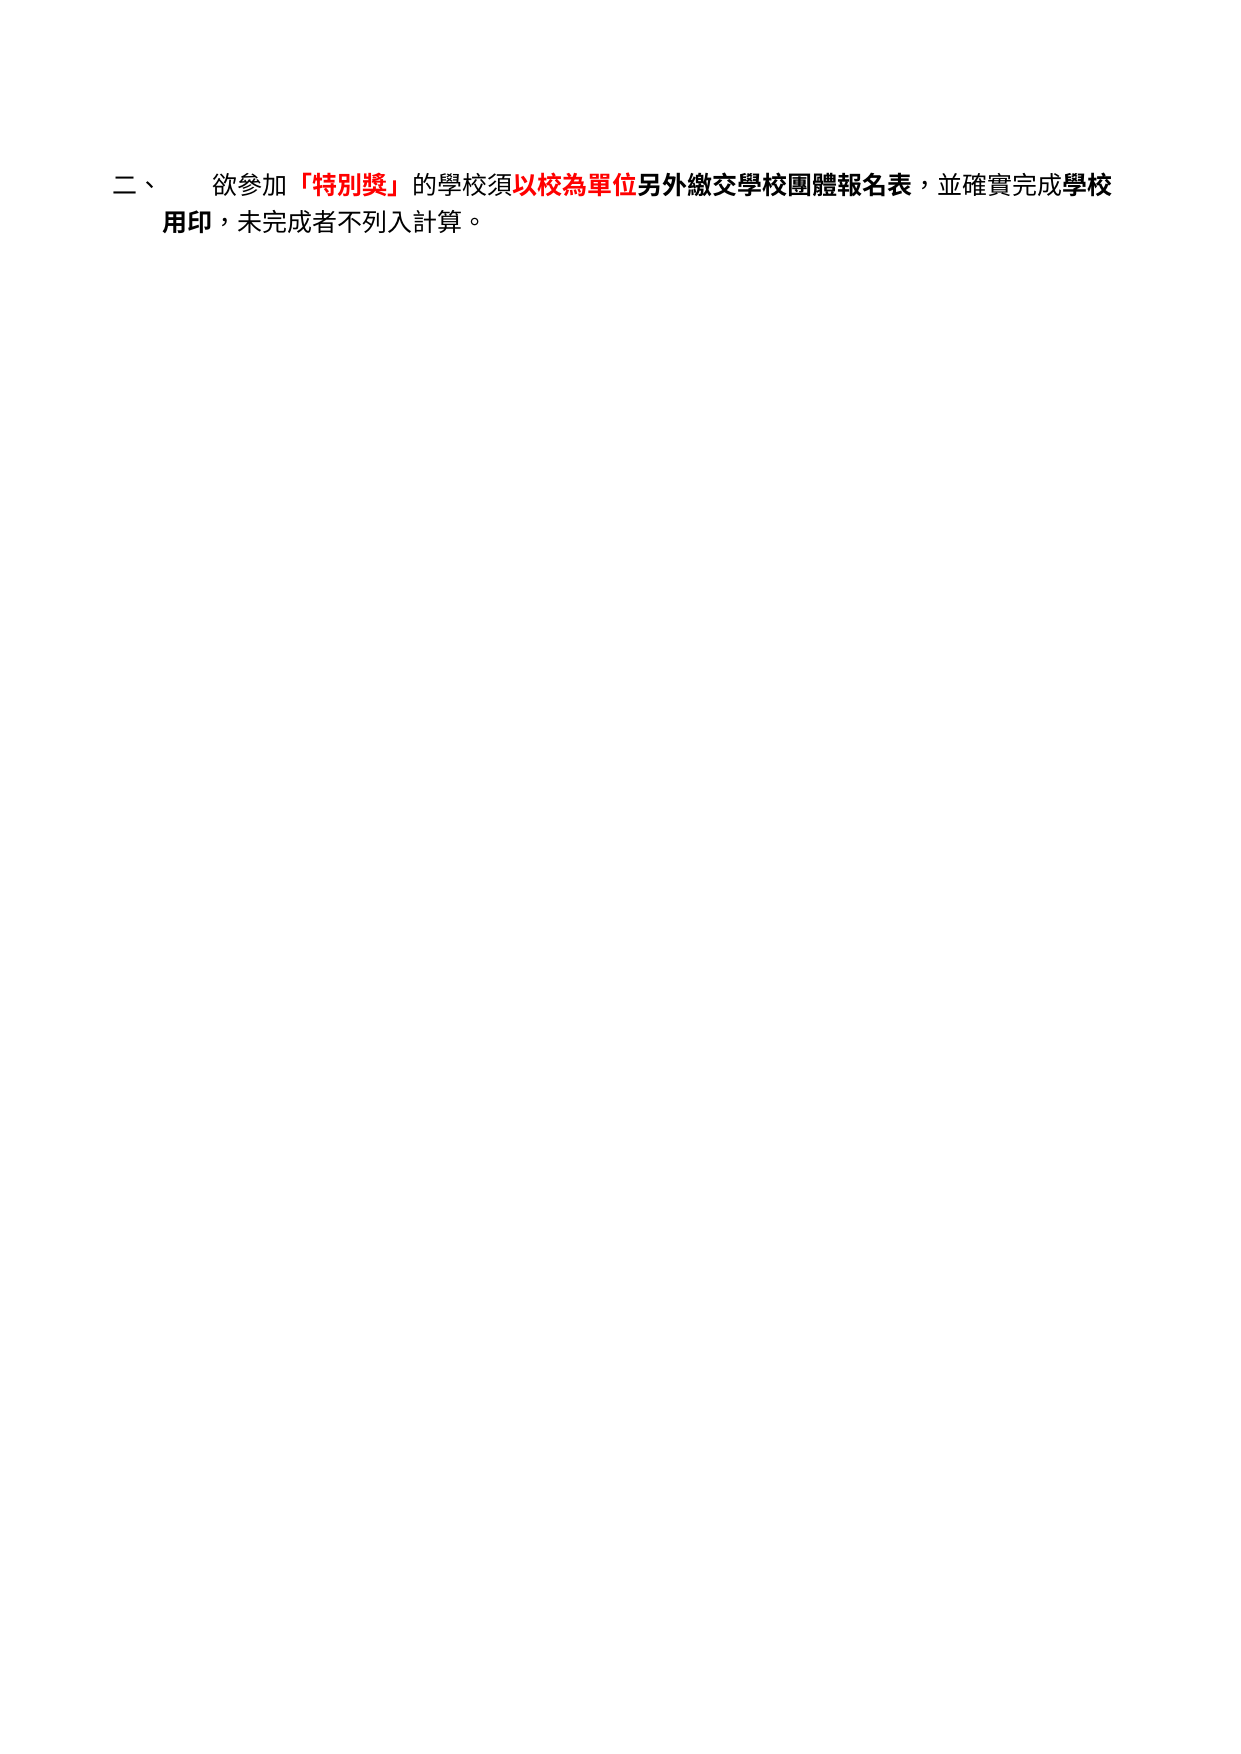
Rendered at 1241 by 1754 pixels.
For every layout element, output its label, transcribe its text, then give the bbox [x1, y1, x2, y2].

list 欲參加「特別獎」的學校須以校為單位另外繳交學校團體報名表，並確實完成學校用印，未完成者不列入計算。 [112, 164, 1128, 239]
